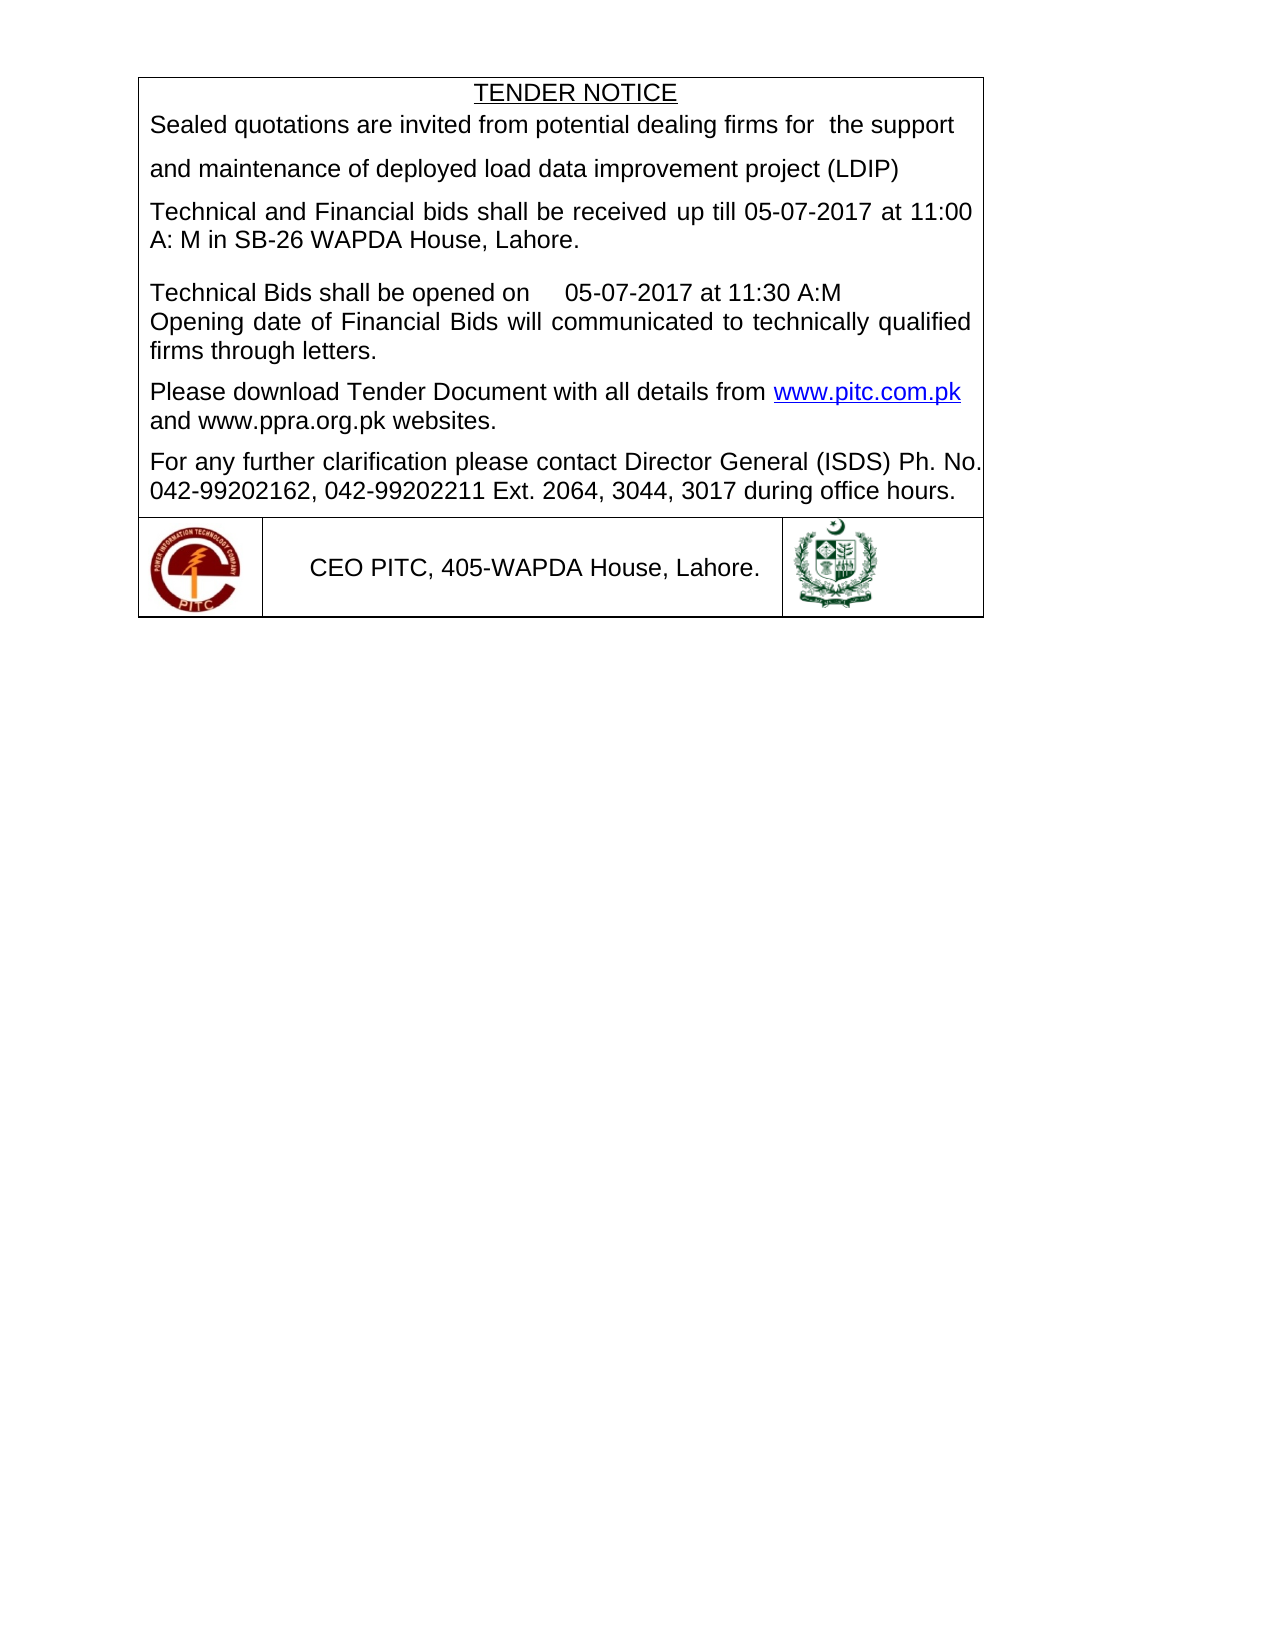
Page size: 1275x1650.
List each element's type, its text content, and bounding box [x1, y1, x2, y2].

table_cell [783, 518, 983, 616]
table_header TENDER NOTICE Sealed quotations are invited from potential dealing firms for the support and maintenance of deployed load data improvement project (LDIP) Technical and Financial bids shall be received up till 05-07-2017 at 11:00 A: M in SB-26 WAPDA House, Lahore. Technical Bids shall be opened on 05-07-2017 at 11:30 A:M Opening date of Financial Bids will communicated to technically qualified firms through letters. Please download Tender Document with all details from www.pitc.com.pk and www.ppra.org.pk websites. For any further clarification please contact Director General (ISDS) Ph. No. 042-99202162, 042-99202211 Ext. 2064, 3044, 3017 during office hours. [139, 78, 983, 517]
picture [793, 518, 878, 608]
table_cell [263, 518, 288, 616]
table_cell CEO PITC, 405-WAPDA House, Lahore. [288, 518, 782, 616]
picture [147, 523, 244, 615]
table_cell [139, 518, 262, 616]
